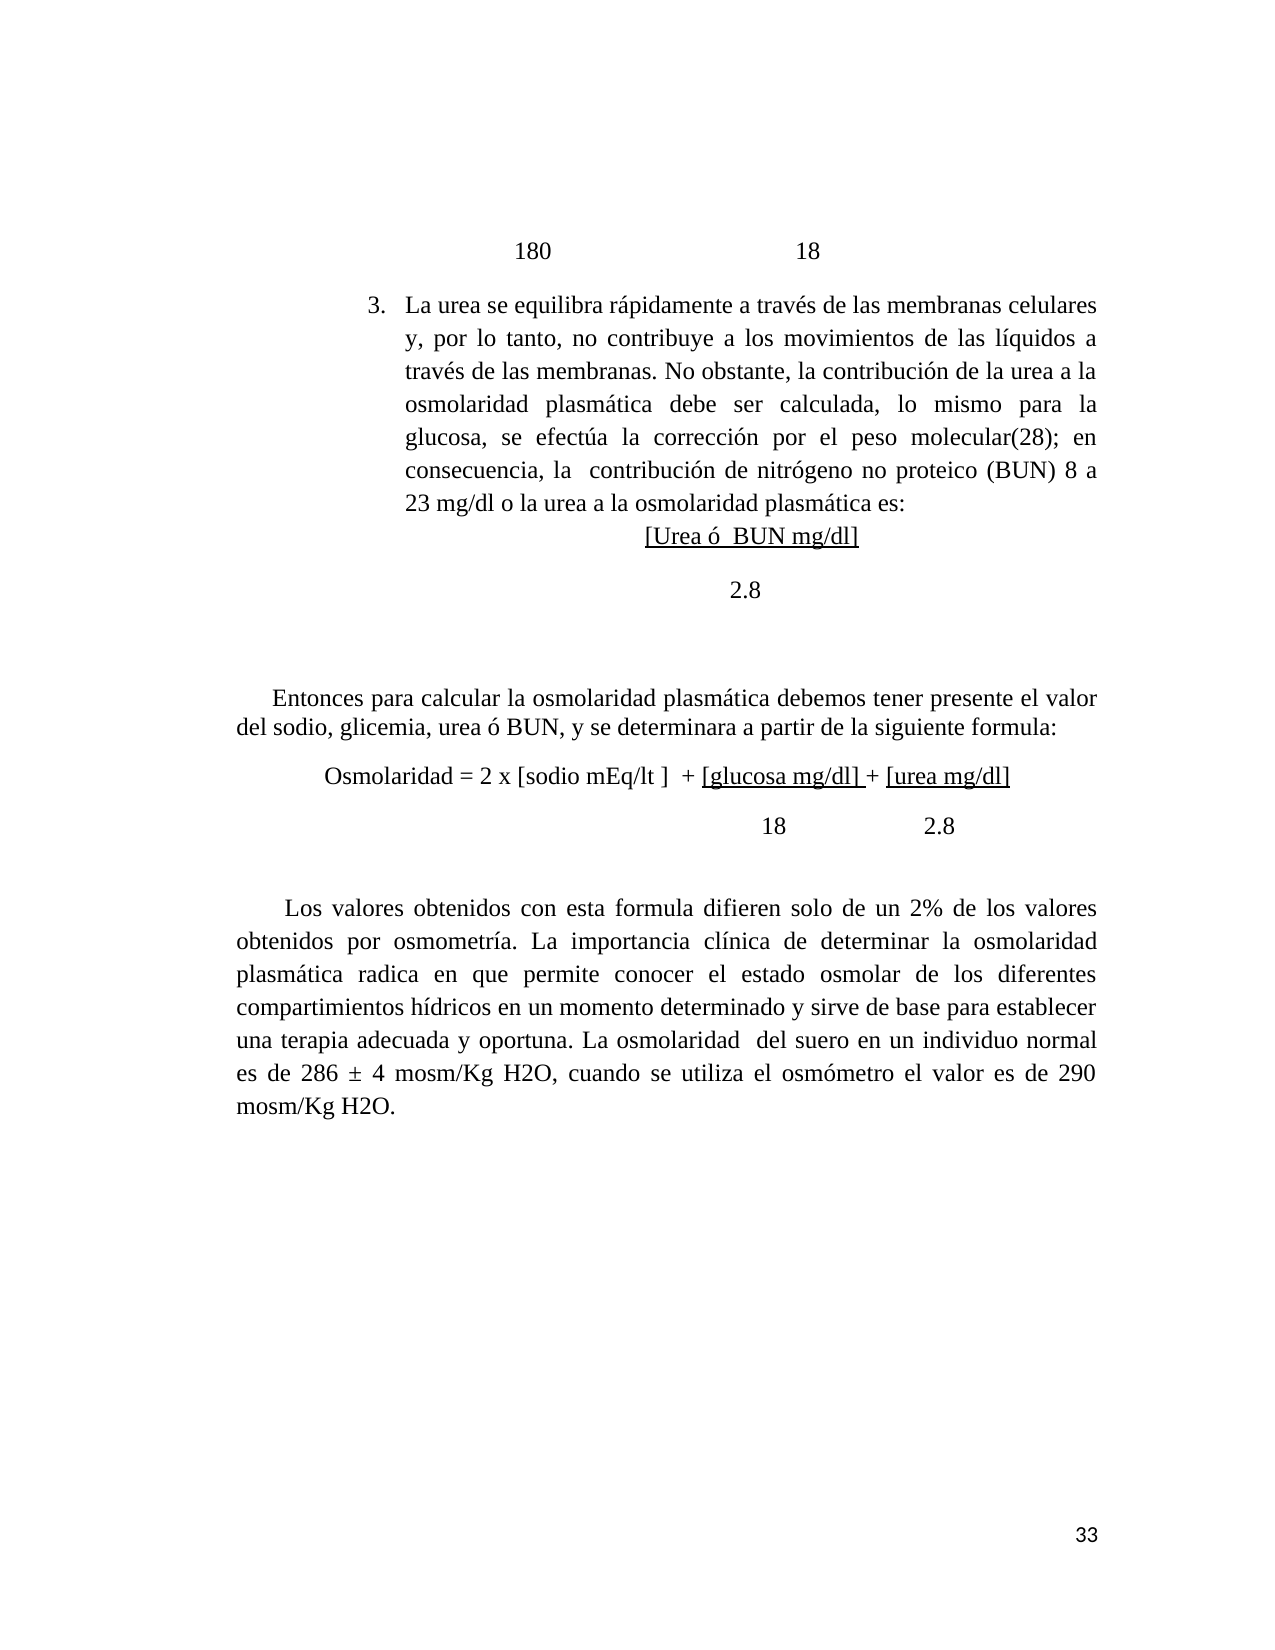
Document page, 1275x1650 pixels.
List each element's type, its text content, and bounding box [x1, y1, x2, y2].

text Entonces para calcular la osmolaridad plasmática debemos tener presente el valor del sodio, glicemia, urea ó BUN, y se determinara a partir de la siguiente formula: [236, 683, 1098, 740]
list [Urea ó BUN mg/dl] [405, 521, 1098, 550]
list La urea se equilibra rápidamente a través de las membranas celulares y, por lo tanto, no contribuye a los movimientos de las líquidos a través de las membranas. No obstante, la contribución de la urea a la osmolaridad plasmática debe ser calculada, lo mismo para la glucosa, se efectúa la corrección por el peso molecular(28); en consecuencia, la contribución de nitrógeno no proteico (BUN) 8 a 23 mg/dl o la urea a la osmolaridad plasmática es: [367, 290, 1098, 517]
text 18 2.8 [236, 811, 1098, 839]
text Los valores obtenidos con esta formula difieren solo de un 2% de los valores obtenidos por osmometría. La importancia clínica de determinar la osmolaridad plasmática radica en que permite conocer el estado osmolar de los diferentes compartimientos hídricos en un momento determinado y sirve de base para establecer una terapia adecuada y oportuna. La osmolaridad del suero en un individuo normal es de 286 ± 4 mosm/Kg H2O, cuando se utiliza el osmómetro el valor es de 290 mosm/Kg H2O. [236, 893, 1098, 1120]
text 180 18 [236, 236, 1098, 265]
text 2.8 [236, 575, 1098, 604]
text Osmolaridad = 2 x [sodio mEq/lt ] + [glucosa mg/dl] + [urea mg/dl] [236, 761, 1098, 790]
